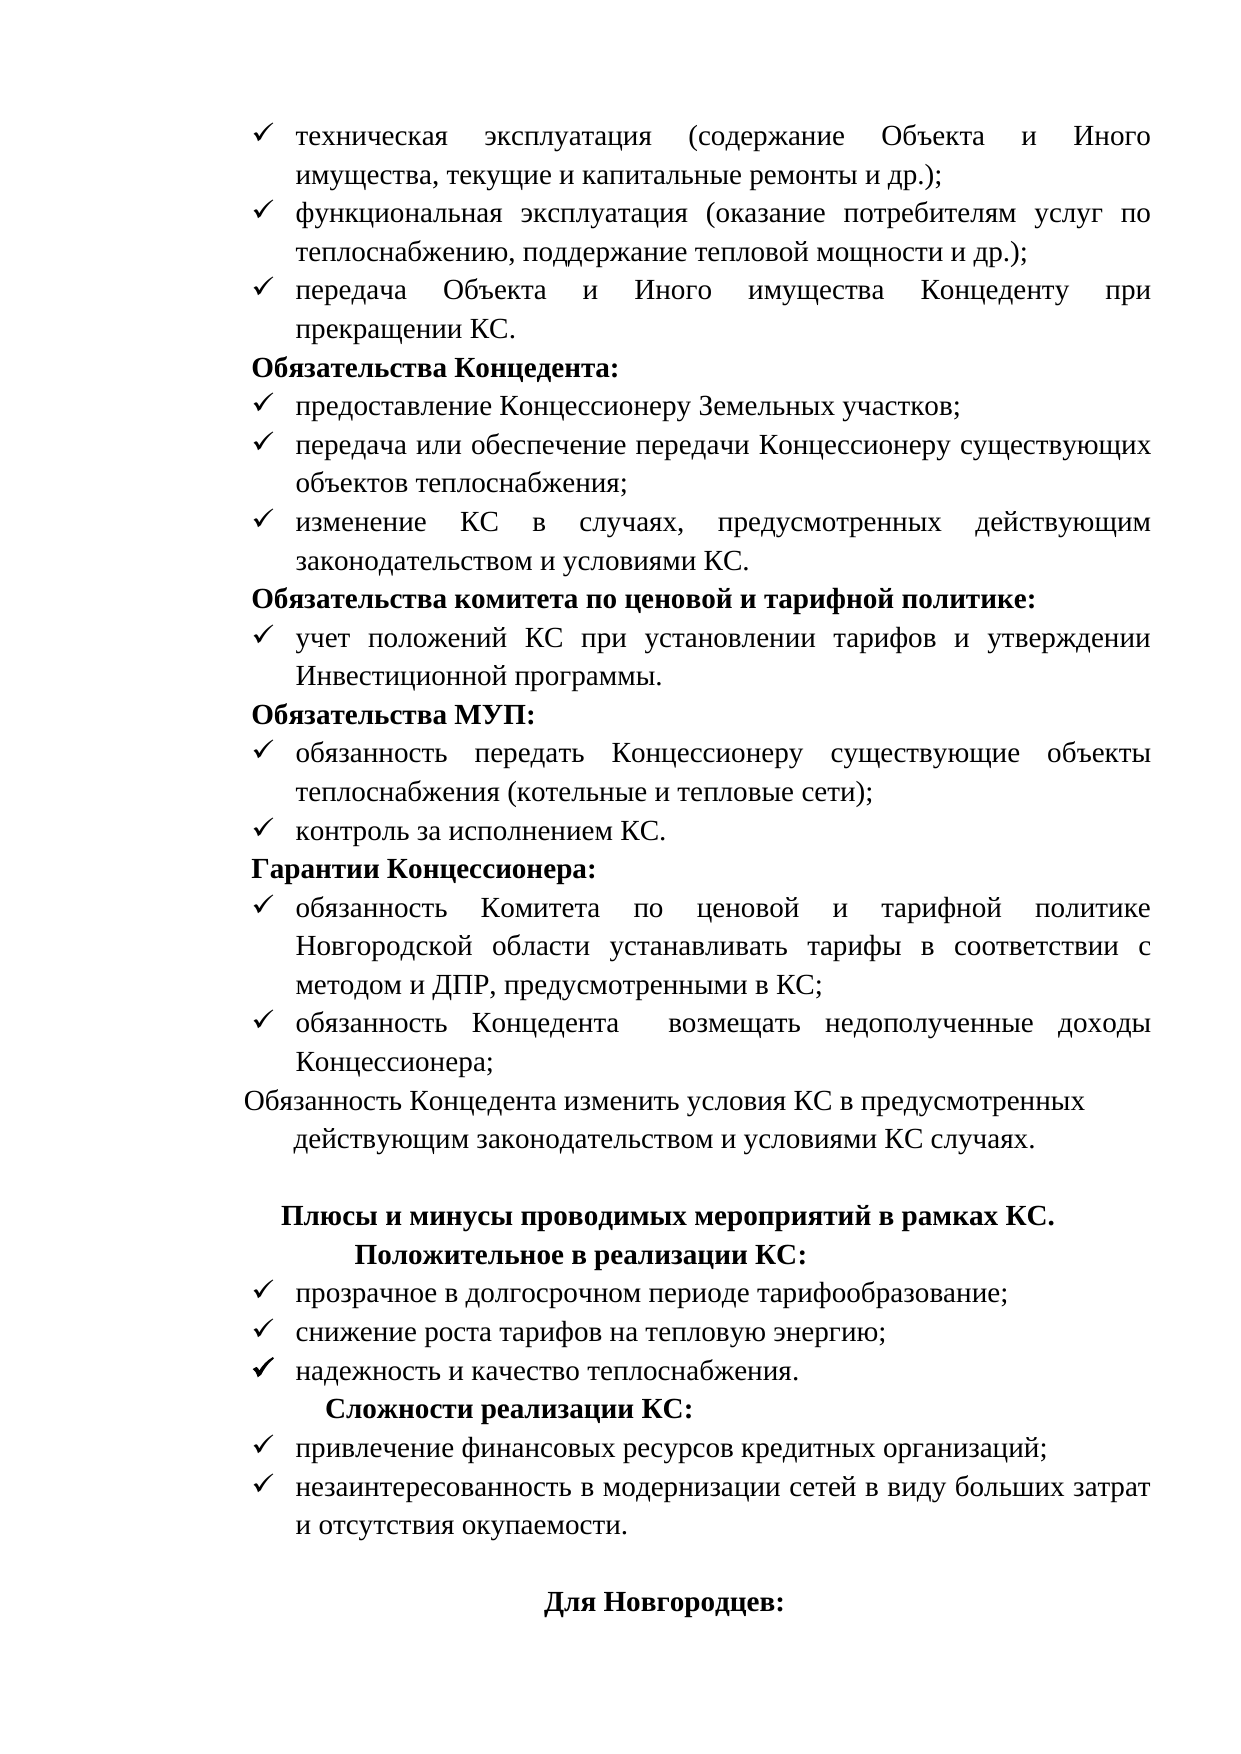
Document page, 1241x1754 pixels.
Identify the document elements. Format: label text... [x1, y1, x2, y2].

list Обязанность Концедента изменить условия КС в предусмотренных действующим законодательством и условиями КС случаях. [177, 1083, 1152, 1155]
list изменение КС в случаях, предусмотренных действующим законодательством и условиями КС. [251, 504, 1152, 576]
list передача Объекта и Иного имущества Концеденту при прекращении КС. [251, 272, 1152, 345]
list Плюсы и минусы проводимых мероприятий в рамках КС. [177, 1198, 1152, 1232]
list прозрачное в долгосрочном периоде тарифообразование; [251, 1276, 1152, 1309]
list Положительное в реализации КС: [177, 1237, 1152, 1271]
text Обязательства МУП: [177, 697, 1152, 731]
list незаинтересованность в модернизации сетей в виду больших затрат и отсутствия окупаемости. [251, 1469, 1152, 1541]
list передача или обеспечение передачи Концессионеру существующих объектов теплоснабжения; [251, 427, 1152, 499]
list предоставление Концессионеру Земельных участков; [251, 388, 1152, 422]
list Для Новгородцев: [177, 1584, 1152, 1618]
list техническая эксплуатация (содержание Объекта и Иного имущества, текущие и капитальные ремонты и др.); [251, 118, 1152, 190]
list контроль за исполнением КС. [251, 813, 1152, 846]
list функциональная эксплуатация (оказание потребителям услуг по теплоснабжению, поддержание тепловой мощности и др.); [251, 195, 1152, 267]
text Гарантии Концессионера: [177, 851, 1152, 885]
list обязанность Комитета по ценовой и тарифной политике Новгородской области устанавливать тарифы в соответствии с методом и ДПР, предусмотренными в КС; [251, 890, 1152, 1001]
list учет положений КС при установлении тарифов и утверждении Инвестиционной программы. [251, 620, 1152, 692]
list надежность и качество теплоснабжения. [251, 1353, 1152, 1386]
list привлечение финансовых ресурсов кредитных организаций; [251, 1430, 1152, 1464]
list обязанность Концедента возмещать недополученные доходы Концессионера; [251, 1006, 1152, 1078]
list снижение роста тарифов на тепловую энергию; [251, 1314, 1152, 1348]
list Сложности реализации КС: [295, 1391, 1152, 1425]
text Обязательства Концедента: [177, 350, 1152, 383]
list обязанность передать Концессионеру существующие объекты теплоснабжения (котельные и тепловые сети); [251, 736, 1152, 808]
text Обязательства комитета по ценовой и тарифной политике: [177, 581, 1152, 615]
